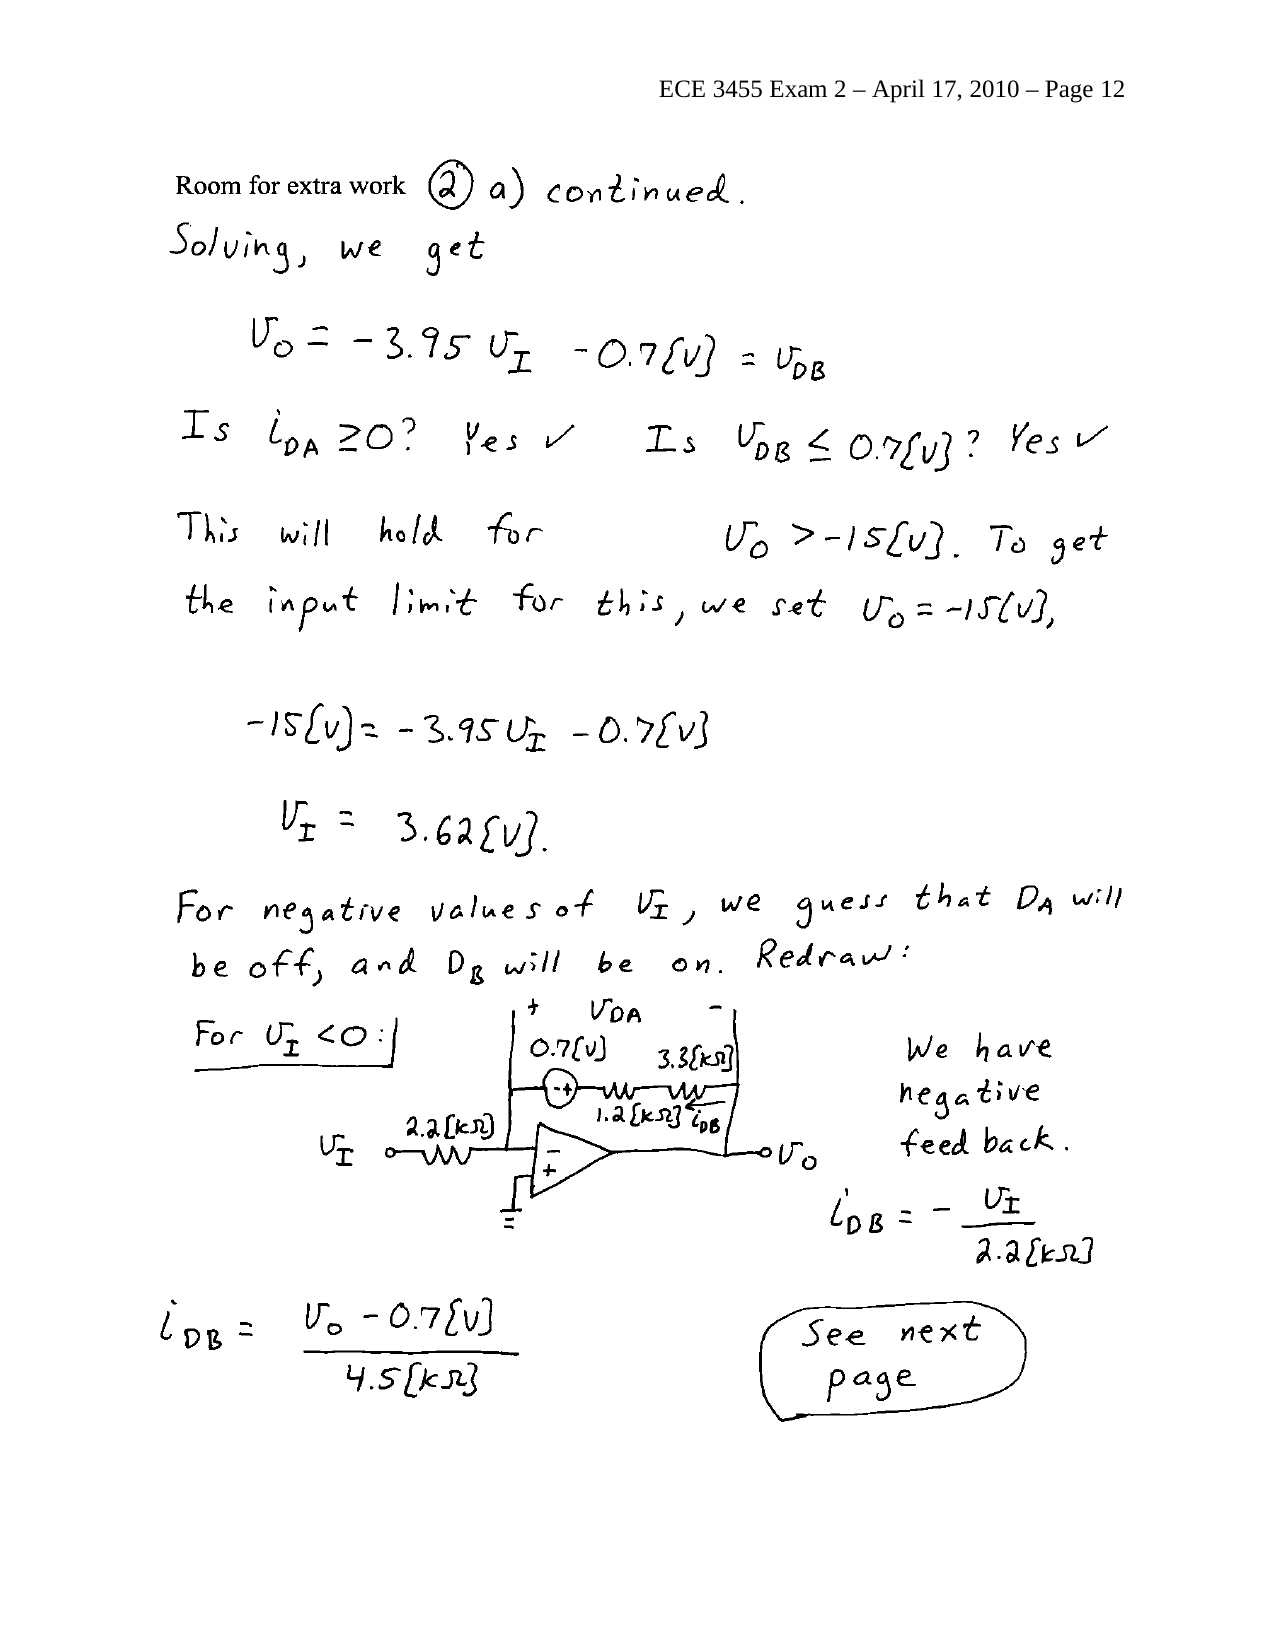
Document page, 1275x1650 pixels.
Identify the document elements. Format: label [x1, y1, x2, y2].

picture [150, 150, 1133, 1427]
